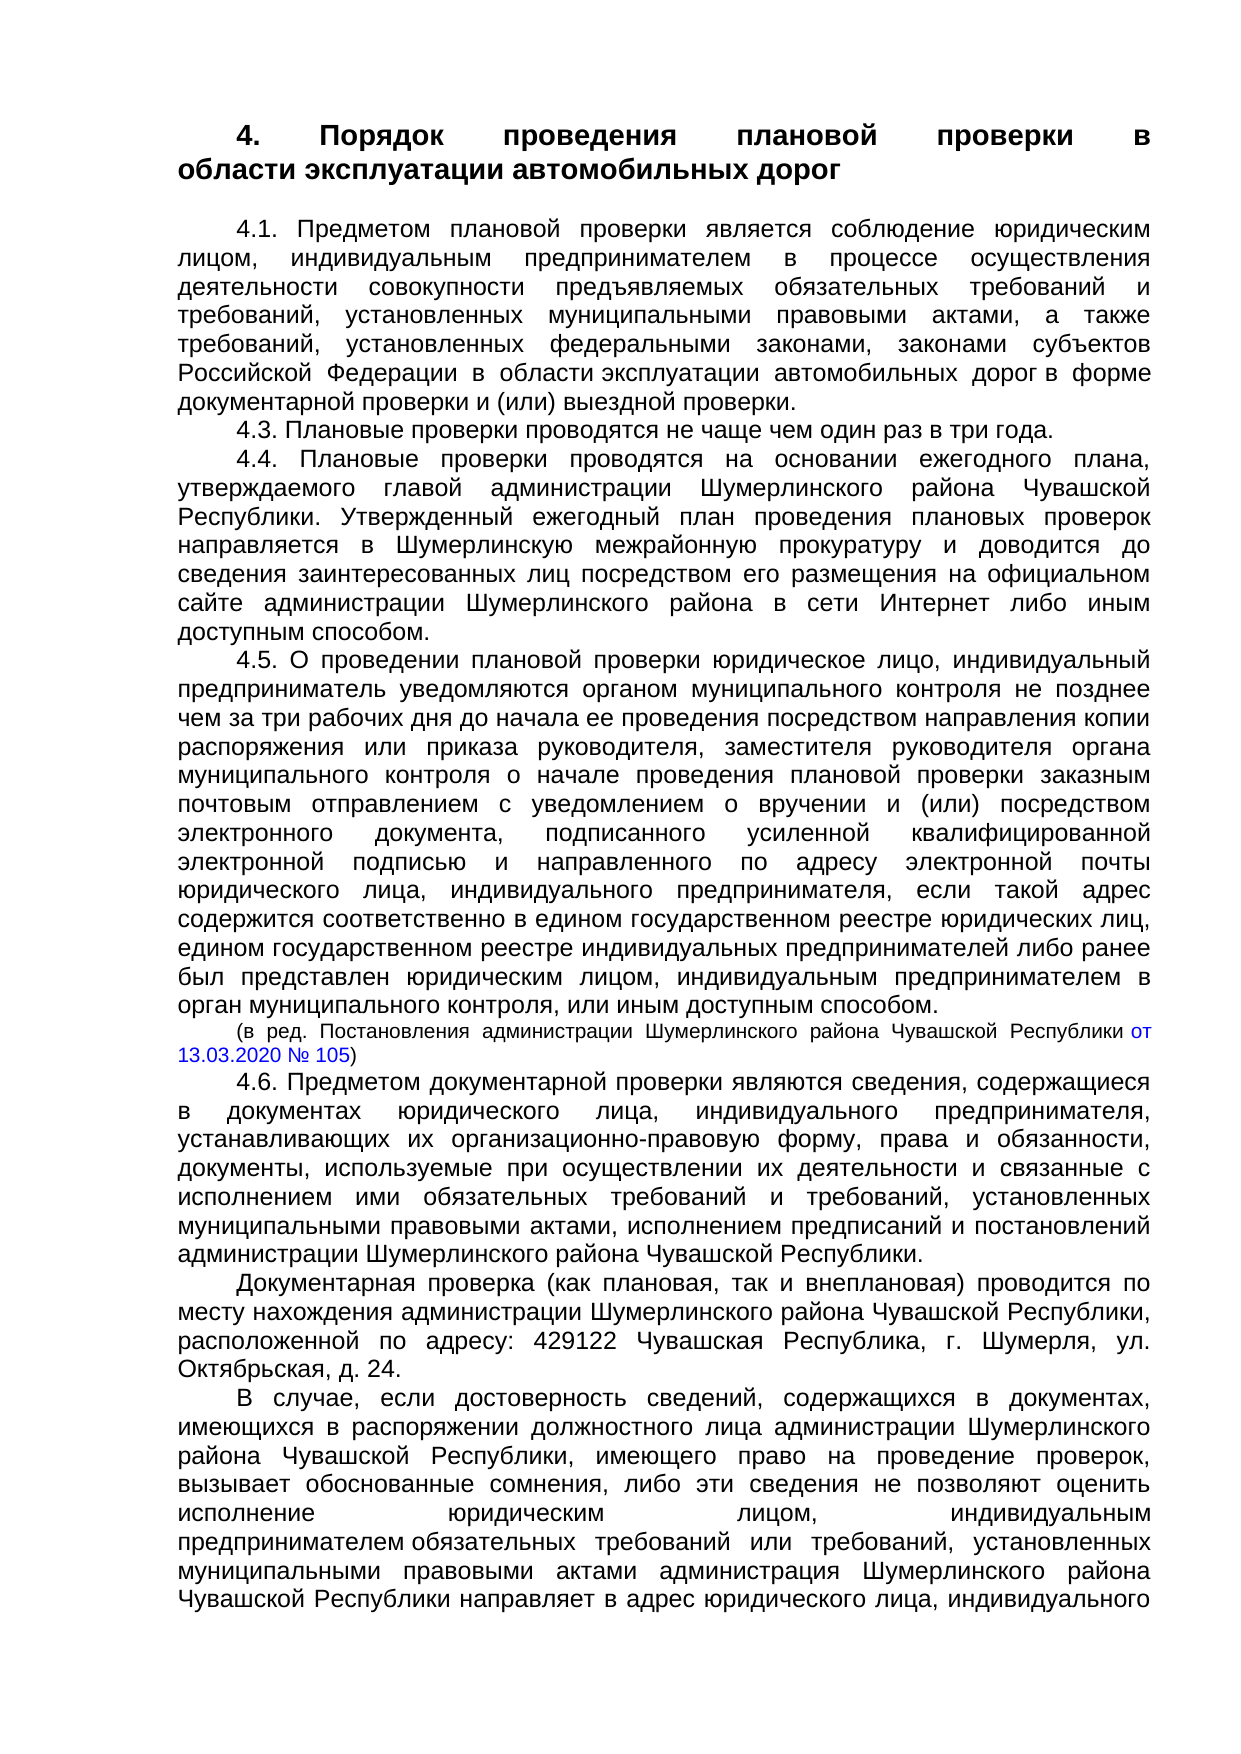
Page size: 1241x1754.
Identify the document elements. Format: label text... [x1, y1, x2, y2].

text 4.3. Плановые проверки проводятся не чаще чем один раз в три года. [177, 415, 1152, 444]
text 4. Порядок проведения плановой проверки в области эксплуатации автомобильных дорог [177, 118, 1152, 185]
text 4.1. Предметом плановой проверки является соблюдение юридическим лицом, индивидуальным предпринимателем в процессе осуществления деятельности совокупности предъявляемых обязательных требований и требований, установленных муниципальными правовыми актами, а также требований, установленных федеральными законами, законами субъектов Российской Федерации в области эксплуатации автомобильных дорог в форме документарной проверки и (или) выездной проверки. [177, 214, 1152, 415]
text Документарная проверка (как плановая, так и внеплановая) проводится по месту нахождения администрации Шумерлинского района Чувашской Республики, расположенной по адресу: 429122 Чувашская Республика, г. Шумерля, ул. Октябрьская, д. 24. [177, 1268, 1152, 1383]
text (в ред. Постановления администрации Шумерлинского района Чувашской Республики от 13.03.2020 № 105) [177, 1019, 1152, 1067]
text 4.5. О проведении плановой проверки юридическое лицо, индивидуальный предприниматель уведомляются органом муниципального контроля не позднее чем за три рабочих дня до начала ее проведения посредством направления копии распоряжения или приказа руководителя, заместителя руководителя органа муниципального контроля о начале проведения плановой проверки заказным почтовым отправлением с уведомлением о вручении и (или) посредством электронного документа, подписанного усиленной квалифицированной электронной подписью и направленного по адресу электронной почты юридического лица, индивидуального предпринимателя, если такой адрес содержится соответственно в едином государственном реестре юридических лиц, едином государственном реестре индивидуальных предпринимателей либо ранее был представлен юридическим лицом, индивидуальным предпринимателем в орган муниципального контроля, или иным доступным способом. [177, 645, 1152, 1019]
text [177, 1383, 1152, 1613]
text 4.4. Плановые проверки проводятся на основании ежегодного плана, утверждаемого главой администрации Шумерлинского района Чувашской Республики. Утвержденный ежегодный план проведения плановых проверок направляется в Шумерлинскую межрайонную прокуратуру и доводится до сведения заинтересованных лиц посредством его размещения на официальном сайте администрации Шумерлинского района в сети Интернет либо иным доступным способом. [177, 444, 1152, 645]
text 4.6. Предметом документарной проверки являются сведения, содержащиеся в документах юридического лица, индивидуального предпринимателя, устанавливающих их организационно-правовую форму, права и обязанности, документы, используемые при осуществлении их деятельности и связанные с исполнением ими обязательных требований и требований, установленных муниципальными правовыми актами, исполнением предписаний и постановлений администрации Шумерлинского района Чувашской Республики. [177, 1067, 1152, 1268]
